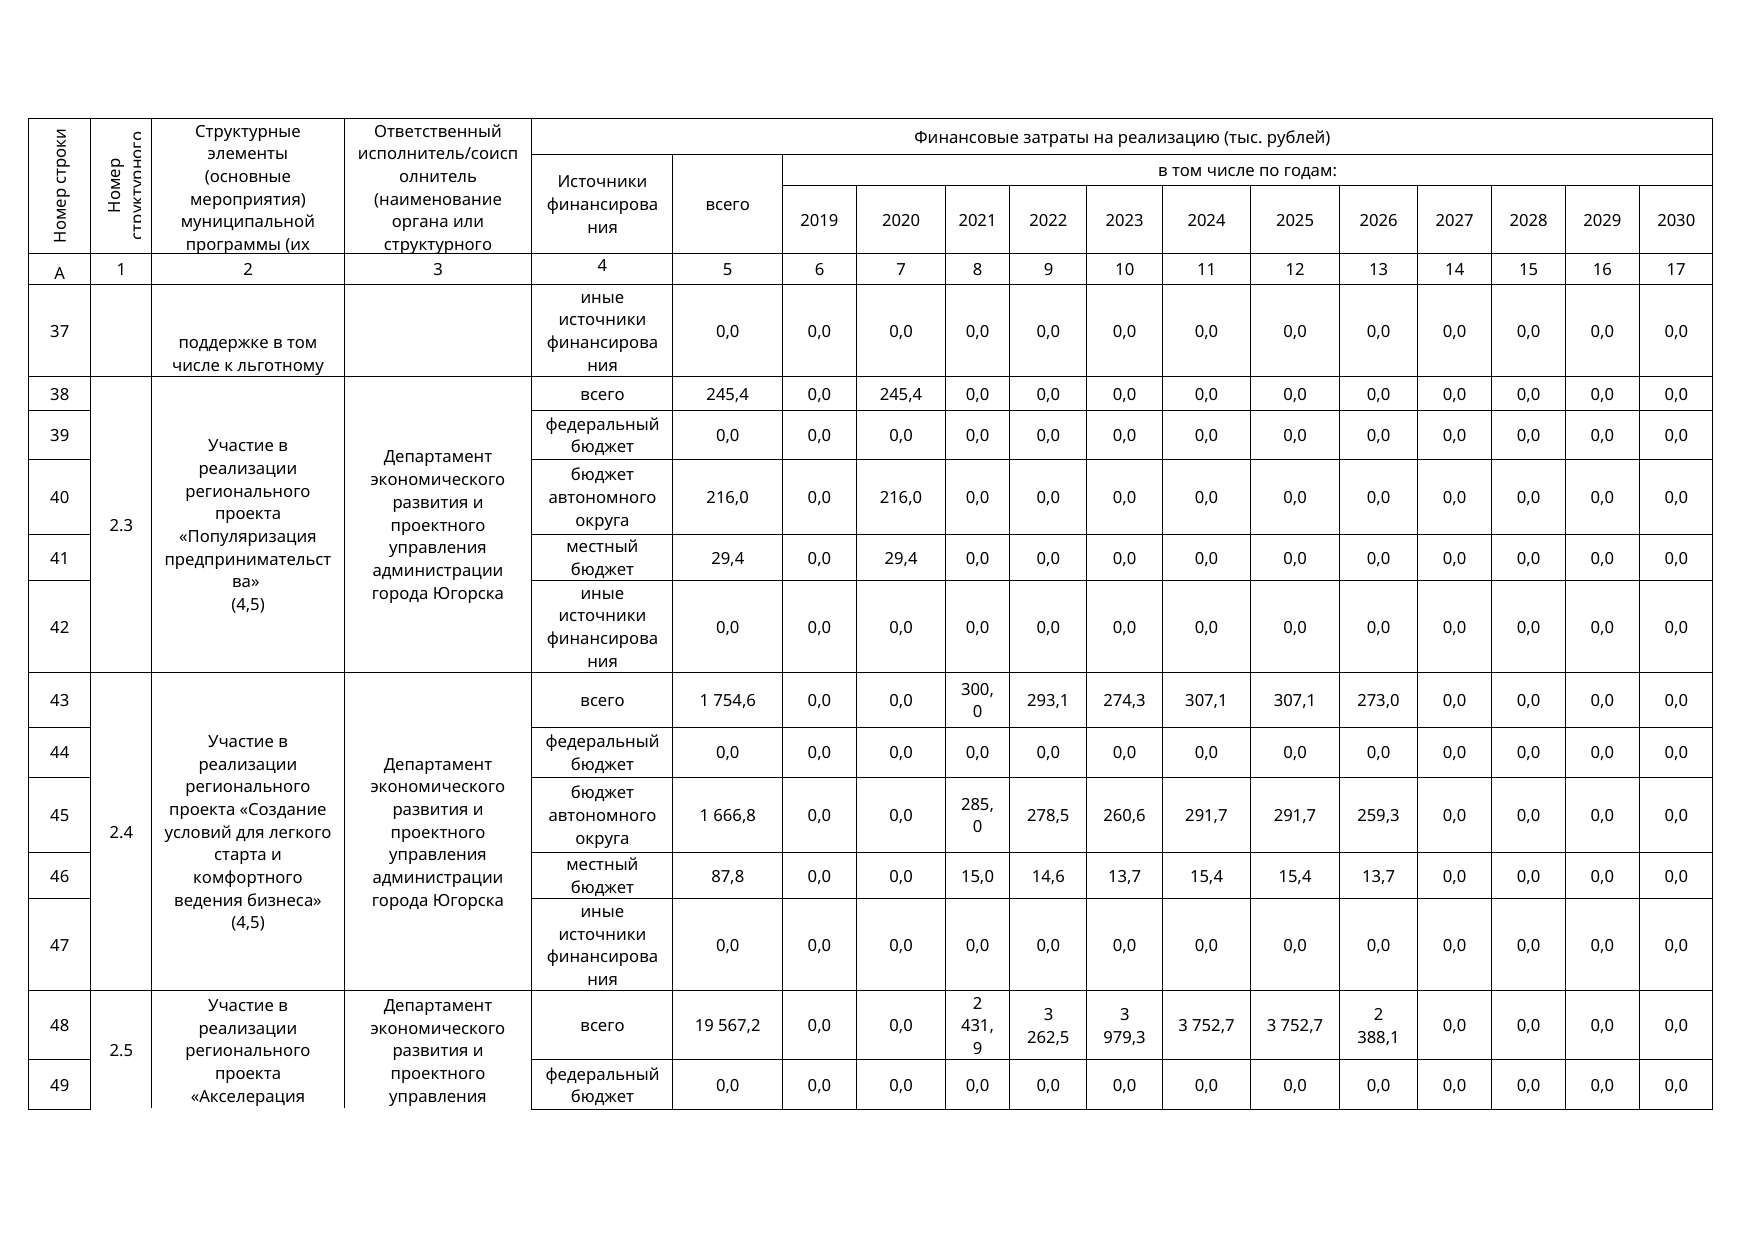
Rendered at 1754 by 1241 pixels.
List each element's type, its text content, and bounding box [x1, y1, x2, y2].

table_cell А [29, 254, 90, 284]
table_cell 0,0 [673, 285, 782, 376]
table_cell 0,0 [1566, 535, 1639, 580]
table_cell 0,0 [1640, 285, 1712, 376]
table_cell 13,7 [1087, 853, 1162, 898]
table_cell 0,0 [1492, 728, 1565, 777]
table_cell 0,0 [1492, 535, 1565, 580]
table_cell 0,0 [1492, 460, 1565, 534]
table_cell 2021 [946, 186, 1009, 253]
table_cell 0,0 [1340, 460, 1417, 534]
table_cell 0,0 [1251, 411, 1339, 459]
table_cell федеральный бюджет [532, 1060, 672, 1109]
table_cell 245,4 [857, 377, 945, 410]
table_cell 0,0 [1340, 728, 1417, 777]
table_cell 0,0 [1163, 1060, 1250, 1109]
table_cell 0,0 [1418, 377, 1491, 410]
table_cell 44 [29, 728, 90, 777]
table_cell 2030 [1640, 186, 1712, 253]
table_cell 0,0 [1566, 991, 1639, 1059]
table_cell местный бюджет [532, 535, 672, 580]
table_cell 0,0 [1566, 377, 1639, 410]
table_cell 0,0 [1640, 581, 1712, 672]
table_cell 0,0 [946, 285, 1009, 376]
table_cell 29,4 [673, 535, 782, 580]
table_cell 0,0 [1492, 411, 1565, 459]
table_cell 0,0 [857, 728, 945, 777]
table_cell Департамент экономического развития и проектного управления администрации города Югорска [345, 377, 531, 672]
table_cell 0,0 [1640, 535, 1712, 580]
table_cell 17 [1640, 254, 1712, 284]
table_cell иные источники финансирования [532, 581, 672, 672]
table_cell 0,0 [1251, 581, 1339, 672]
table_cell в том числе по годам: [783, 155, 1712, 185]
table_cell 0,0 [1087, 1060, 1162, 1109]
table_cell 43 [29, 673, 90, 727]
table_cell 0,0 [946, 460, 1009, 534]
table_cell 15,4 [1163, 853, 1250, 898]
table_cell 0,0 [1163, 411, 1250, 459]
table_cell 0,0 [1251, 377, 1339, 410]
table_cell 0,0 [1163, 377, 1250, 410]
table_cell 0,0 [1640, 899, 1712, 990]
table_cell 0,0 [1566, 285, 1639, 376]
table_cell 2.5 [91, 991, 151, 1109]
table_cell 0,0 [783, 411, 856, 459]
table_cell 0,0 [1340, 285, 1417, 376]
table_cell 13 [1340, 254, 1417, 284]
table_cell 0,0 [673, 581, 782, 672]
table_cell 0,0 [1010, 535, 1086, 580]
table_cell 0,0 [783, 899, 856, 990]
table_cell 40 [29, 460, 90, 534]
table_cell 5 [673, 254, 782, 284]
table_cell 0,0 [1640, 673, 1712, 727]
table_cell 0,0 [1492, 853, 1565, 898]
table_cell 291,7 [1163, 778, 1250, 852]
table_cell 0,0 [1640, 853, 1712, 898]
table_cell 0,0 [1418, 285, 1491, 376]
table_cell 0,0 [1492, 991, 1565, 1059]
table_cell 2 388,1 [1340, 991, 1417, 1059]
table_cell 0,0 [857, 899, 945, 990]
table_cell 285,0 [946, 778, 1009, 852]
table_cell 0,0 [1640, 411, 1712, 459]
table_cell 0,0 [946, 411, 1009, 459]
table_cell 16 [1566, 254, 1639, 284]
table_cell 0,0 [1566, 1060, 1639, 1109]
table_cell 2027 [1418, 186, 1491, 253]
table_cell 37 [29, 285, 90, 376]
table_cell 0,0 [673, 411, 782, 459]
table_cell 274,3 [1087, 673, 1162, 727]
table_cell 2026 [1340, 186, 1417, 253]
table_cell 46 [29, 853, 90, 898]
table_cell Департамент экономического развития и проектного управления администрации города Югорска [345, 673, 531, 990]
table_cell 2 [152, 254, 344, 284]
table_cell 0,0 [1251, 460, 1339, 534]
table_cell 0,0 [857, 411, 945, 459]
table_cell 48 [29, 991, 90, 1059]
table_cell 0,0 [946, 899, 1009, 990]
table_cell 0,0 [783, 673, 856, 727]
table_cell 41 [29, 535, 90, 580]
table_cell иные источники финансирования [532, 899, 672, 990]
table_cell Участие в реализации регионального проекта «Популяризация предпринимательства» (4,5) [152, 377, 344, 672]
table_cell 0,0 [1087, 728, 1162, 777]
table_cell 0,0 [1418, 460, 1491, 534]
table_cell 2.3 [91, 377, 151, 672]
table_cell 0,0 [1418, 853, 1491, 898]
table_cell 0,0 [1566, 899, 1639, 990]
table_cell 11 [1163, 254, 1250, 284]
table_cell 0,0 [857, 673, 945, 727]
table_cell 0,0 [673, 728, 782, 777]
table_cell 0,0 [1566, 460, 1639, 534]
table_cell федеральный бюджет [532, 728, 672, 777]
table_cell 0,0 [1492, 285, 1565, 376]
table_cell 0,0 [1640, 377, 1712, 410]
table_cell иные источники финансирования [532, 285, 672, 376]
table_cell 0,0 [1340, 377, 1417, 410]
table_cell 15,0 [946, 853, 1009, 898]
table_cell 2 431,9 [946, 991, 1009, 1059]
table_cell 2029 [1566, 186, 1639, 253]
table_cell 3 262,5 [1010, 991, 1086, 1059]
table_cell 291,7 [1251, 778, 1339, 852]
table_cell 0,0 [783, 535, 856, 580]
table_cell 0,0 [1251, 285, 1339, 376]
table_cell 278,5 [1010, 778, 1086, 852]
table_cell 38 [29, 377, 90, 410]
table_cell 0,0 [1163, 460, 1250, 534]
table_cell 0,0 [1010, 460, 1086, 534]
table_cell 0,0 [1566, 581, 1639, 672]
table_cell 0,0 [783, 377, 856, 410]
table_cell 0,0 [1566, 853, 1639, 898]
table_cell 1 [91, 254, 151, 284]
table_cell 3 [345, 254, 531, 284]
table_cell 3 752,7 [1163, 991, 1250, 1059]
table_cell 0,0 [1418, 778, 1491, 852]
table_cell 0,0 [1640, 778, 1712, 852]
table_cell 0,0 [857, 1060, 945, 1109]
table_cell 0,0 [1163, 535, 1250, 580]
table_cell 0,0 [1566, 411, 1639, 459]
table_cell 2025 [1251, 186, 1339, 253]
table_cell 39 [29, 411, 90, 459]
table_cell 8 [946, 254, 1009, 284]
table_cell 1 666,8 [673, 778, 782, 852]
table_header Финансовые затраты на реализацию (тыс. рублей) [532, 119, 1712, 154]
table_cell 0,0 [1087, 535, 1162, 580]
table_cell 87,8 [673, 853, 782, 898]
table_cell 0,0 [1010, 377, 1086, 410]
table_cell 19 567,2 [673, 991, 782, 1059]
table_cell всего [532, 377, 672, 410]
table_cell 0,0 [1418, 411, 1491, 459]
table_cell бюджет автономного округа [532, 778, 672, 852]
table_cell 0,0 [1640, 991, 1712, 1059]
table_cell 4 [532, 254, 672, 284]
table_cell 0,0 [783, 285, 856, 376]
table_cell 0,0 [1418, 1060, 1491, 1109]
table_cell 216,0 [857, 460, 945, 534]
table_cell 2.4 [91, 673, 151, 990]
table_cell бюджет автономного округа [532, 460, 672, 534]
table_cell 9 [1010, 254, 1086, 284]
table_cell 2028 [1492, 186, 1565, 253]
table_cell 0,0 [1010, 411, 1086, 459]
table_cell 0,0 [1087, 377, 1162, 410]
table_cell 0,0 [783, 728, 856, 777]
table_cell 245,4 [673, 377, 782, 410]
table_cell 0,0 [1640, 1060, 1712, 1109]
table_cell 29,4 [857, 535, 945, 580]
table_header Ответственный исполнитель/соисполнитель (наименование органа или структурного подразделения, учреждения) [345, 119, 531, 253]
table_cell 2020 [857, 186, 945, 253]
table_cell 0,0 [1340, 411, 1417, 459]
table_cell 0,0 [783, 460, 856, 534]
table_header Номер строки [29, 119, 90, 253]
table_cell 13,7 [1340, 853, 1417, 898]
table_cell 47 [29, 899, 90, 990]
table_cell 0,0 [1418, 673, 1491, 727]
table_cell 0,0 [1010, 1060, 1086, 1109]
table_cell 0,0 [1163, 285, 1250, 376]
table_cell 0,0 [1163, 581, 1250, 672]
table_cell 6 [783, 254, 856, 284]
table_cell 0,0 [1010, 899, 1086, 990]
table_cell 0,0 [1087, 285, 1162, 376]
table_cell 0,0 [1340, 535, 1417, 580]
table_cell 0,0 [1340, 899, 1417, 990]
table_header Структурные элементы (основные мероприятия) муниципальной программы (их связь с целевыми показателями муниципальной программы) [152, 119, 344, 253]
table_cell 0,0 [783, 991, 856, 1059]
table_cell 49 [29, 1060, 90, 1109]
table_cell 14,6 [1010, 853, 1086, 898]
table_cell 7 [857, 254, 945, 284]
table_cell 0,0 [1418, 991, 1491, 1059]
table_cell 0,0 [946, 728, 1009, 777]
table_cell 0,0 [1251, 899, 1339, 990]
table_cell 3 752,7 [1251, 991, 1339, 1059]
table_cell 293,1 [1010, 673, 1086, 727]
table_cell 0,0 [1251, 728, 1339, 777]
table_cell 0,0 [1492, 778, 1565, 852]
table_cell 15 [1492, 254, 1565, 284]
table_cell 0,0 [1087, 411, 1162, 459]
table_cell 300,0 [946, 673, 1009, 727]
table_cell 0,0 [1418, 899, 1491, 990]
table_cell 0,0 [857, 991, 945, 1059]
table_cell 0,0 [1418, 535, 1491, 580]
table_cell 0,0 [1251, 535, 1339, 580]
table_cell 0,0 [1640, 728, 1712, 777]
table_cell 2024 [1163, 186, 1250, 253]
table_cell 0,0 [783, 778, 856, 852]
table_cell 0,0 [1087, 581, 1162, 672]
table_cell 2023 [1087, 186, 1162, 253]
table_cell 14 [1418, 254, 1491, 284]
table_header Номер структурного элемента (основного мероприятия) [91, 119, 151, 253]
table_cell 0,0 [946, 377, 1009, 410]
table_cell 0,0 [1492, 899, 1565, 990]
table_cell 0,0 [1010, 728, 1086, 777]
table_cell 0,0 [857, 778, 945, 852]
table_cell 0,0 [946, 535, 1009, 580]
table_cell Департамент экономического развития и проектного управления администрации города Югорска [344, 991, 531, 1109]
table_cell 0,0 [1492, 581, 1565, 672]
table_cell 0,0 [1087, 460, 1162, 534]
table_cell всего [532, 991, 672, 1059]
table_cell 0,0 [783, 853, 856, 898]
table_cell местный бюджет [532, 853, 672, 898]
table_cell 3 979,3 [1087, 991, 1162, 1059]
table_cell 10 [1087, 254, 1162, 284]
table_cell 0,0 [1340, 581, 1417, 672]
table_cell 0,0 [1640, 460, 1712, 534]
table_cell 0,0 [1566, 778, 1639, 852]
table_cell 307,1 [1251, 673, 1339, 727]
table_cell 0,0 [783, 581, 856, 672]
table_cell 273,0 [1340, 673, 1417, 727]
table_cell 0,0 [857, 853, 945, 898]
table_cell 2019 [783, 186, 856, 253]
table_cell 0,0 [1566, 728, 1639, 777]
table_cell 0,0 [1492, 1060, 1565, 1109]
table_cell 0,0 [1163, 899, 1250, 990]
table_cell всего [532, 673, 672, 727]
table_cell 0,0 [857, 285, 945, 376]
table_cell 0,0 [1566, 673, 1639, 727]
table_cell 307,1 [1163, 673, 1250, 727]
table_cell Участие в реализации регионального проекта «Создание условий для легкого старта и комфортного ведения бизнеса» (4,5) [152, 673, 344, 990]
table_cell 0,0 [1087, 899, 1162, 990]
table_cell 0,0 [946, 1060, 1009, 1109]
table_cell федеральный бюджет [532, 411, 672, 459]
table_cell 0,0 [1418, 728, 1491, 777]
table_cell 216,0 [673, 460, 782, 534]
table_cell 0,0 [1492, 673, 1565, 727]
table_cell 0,0 [1163, 728, 1250, 777]
table_cell 0,0 [1492, 377, 1565, 410]
table_cell 0,0 [673, 899, 782, 990]
table_cell 2022 [1010, 186, 1086, 253]
table_cell 0,0 [946, 581, 1009, 672]
table_cell 0,0 [783, 1060, 856, 1109]
table_cell 0,0 [857, 581, 945, 672]
table_cell 0,0 [673, 1060, 782, 1109]
table_cell 0,0 [1010, 285, 1086, 376]
table_cell Источники финансирования [532, 155, 672, 253]
table_cell 259,3 [1340, 778, 1417, 852]
table_cell 12 [1251, 254, 1339, 284]
table_cell 0,0 [1418, 581, 1491, 672]
table_cell 0,0 [1251, 1060, 1339, 1109]
table_cell всего [673, 155, 782, 253]
table_cell 45 [29, 778, 90, 852]
table_cell 15,4 [1251, 853, 1339, 898]
table_cell 260,6 [1087, 778, 1162, 852]
table_cell Участие в реализации регионального проекта «Акселерация субъектов малого и среднего предпринимательства» (4,5) [151, 991, 344, 1109]
table_cell 1 754,6 [673, 673, 782, 727]
table_cell 0,0 [1340, 1060, 1417, 1109]
table_cell 42 [29, 581, 90, 672]
table_cell 0,0 [1010, 581, 1086, 672]
